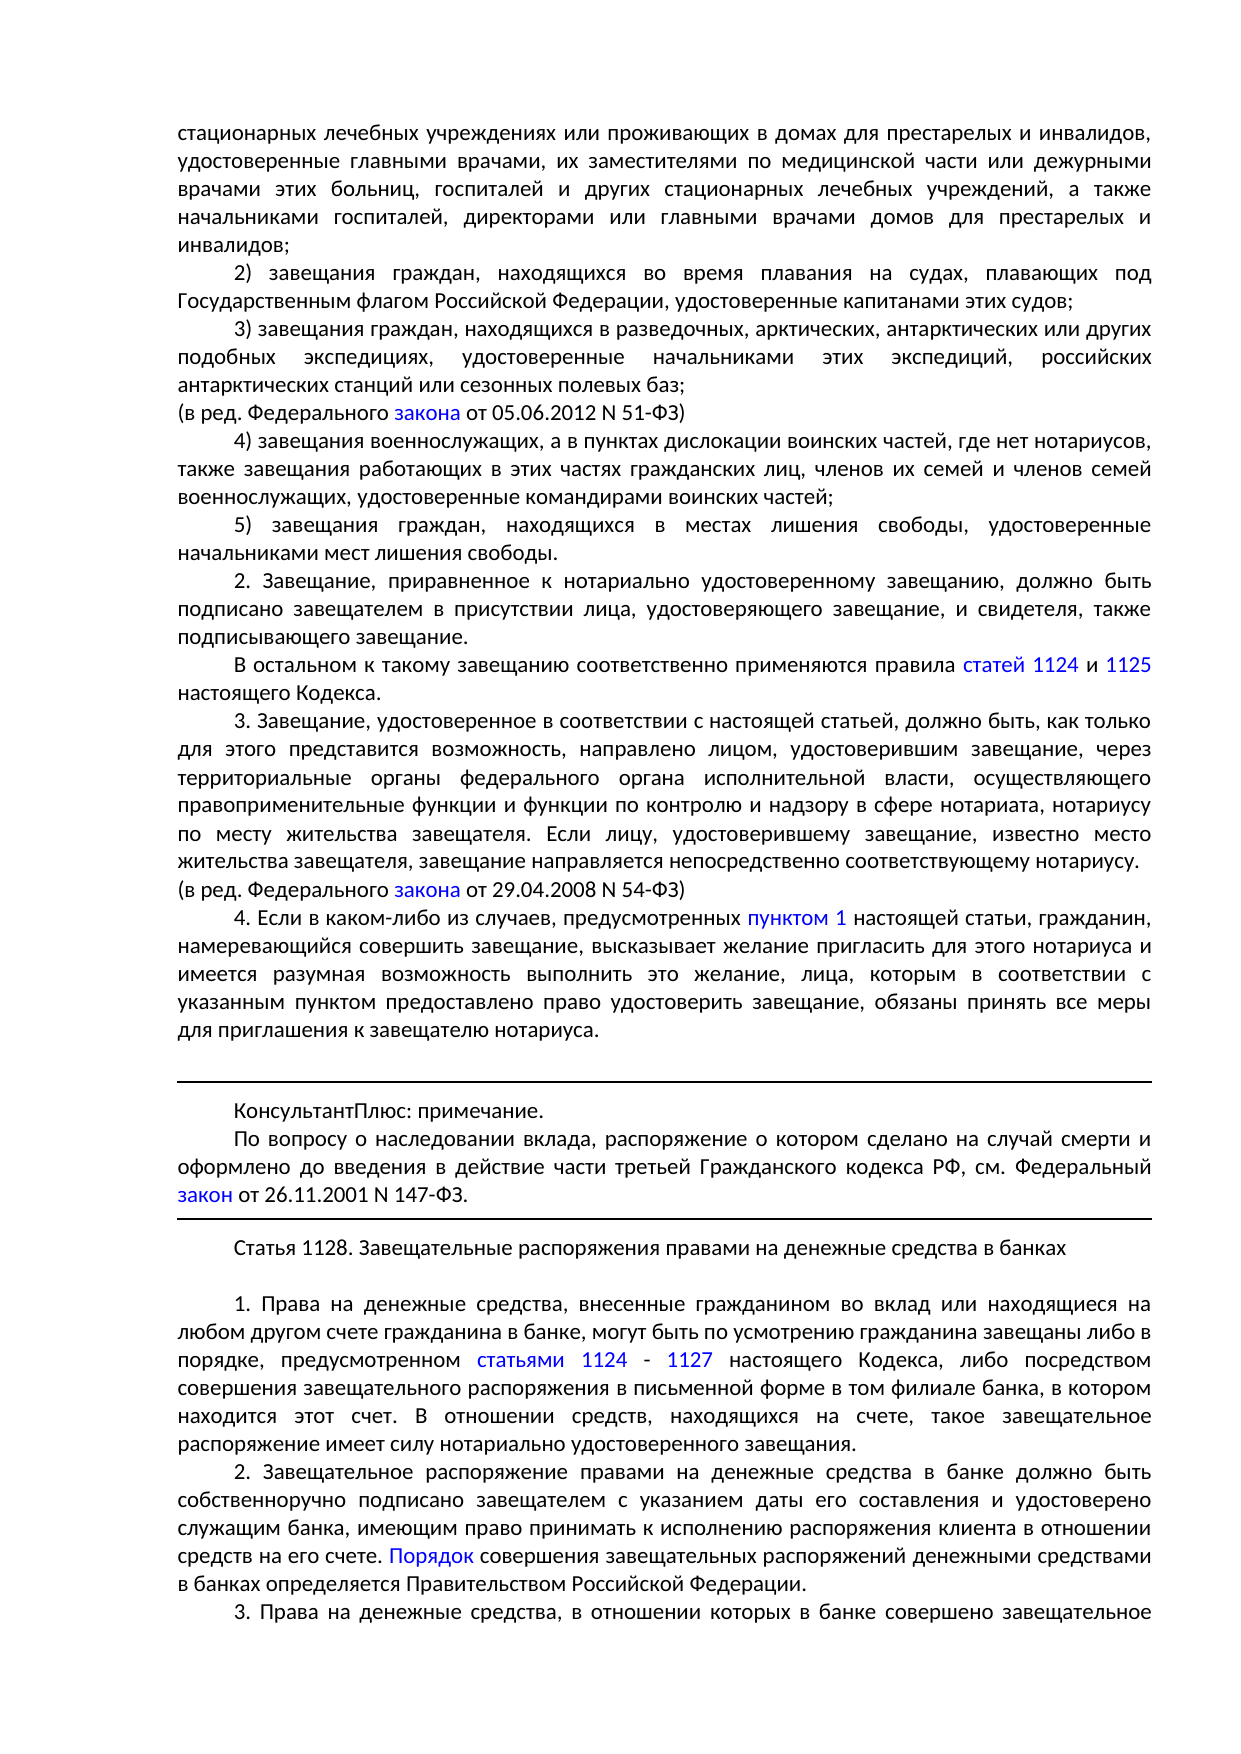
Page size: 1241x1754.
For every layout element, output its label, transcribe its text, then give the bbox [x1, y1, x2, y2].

text 4) завещания военнослужащих, а в пунктах дислокации воинских частей, где нет нотариусов, также завещания работающих в этих частях гражданских лиц, членов их семей и членов семей военнослужащих, удостоверенные командирами воинских частей; [177, 426, 1152, 510]
text 3) завещания граждан, находящихся в разведочных, арктических, антарктических или других подобных экспедициях, удостоверенные начальниками этих экспедиций, российских антарктических станций или сезонных полевых баз; [177, 314, 1152, 398]
text 2. Завещательное распоряжение правами на денежные средства в банке должно быть собственноручно подписано завещателем с указанием даты его составления и удостоверено служащим банка, имеющим право принимать к исполнению распоряжения клиента в отношении средств на его счете. Порядок совершения завещательных распоряжений денежными средствами в банках определяется Правительством Российской Федерации. [177, 1457, 1152, 1597]
text По вопросу о наследовании вклада, распоряжение о котором сделано на случай смерти и оформлено до введения в действие части третьей Гражданского кодекса РФ, см. Федеральный закон от 26.11.2001 N 147-ФЗ. [177, 1124, 1152, 1208]
text 4. Если в каком-либо из случаев, предусмотренных пунктом 1 настоящей статьи, гражданин, намеревающийся совершить завещание, высказывает желание пригласить для этого нотариуса и имеется разумная возможность выполнить это желание, лица, которым в соответствии с указанным пунктом предоставлено право удостоверить завещание, обязаны принять все меры для приглашения к завещателю нотариуса. [177, 903, 1152, 1043]
text 3. Завещание, удостоверенное в соответствии с настоящей статьей, должно быть, как только для этого представится возможность, направлено лицом, удостоверившим завещание, через территориальные органы федерального органа исполнительной власти, осуществляющего правоприменительные функции и функции по контролю и надзору в сфере нотариата, нотариусу по месту жительства завещателя. Если лицу, удостоверившему завещание, известно место жительства завещателя, завещание направляется непосредственно соответствующему нотариусу. [177, 707, 1152, 875]
text (в ред. Федерального закона от 05.06.2012 N 51-ФЗ) [177, 398, 1152, 426]
text 1. Права на денежные средства, внесенные гражданином во вклад или находящиеся на любом другом счете гражданина в банке, могут быть по усмотрению гражданина завещаны либо в порядке, предусмотренном статьями 1124 - 1127 настоящего Кодекса, либо посредством совершения завещательного распоряжения в письменной форме в том филиале банка, в котором находится этот счет. В отношении средств, находящихся на счете, такое завещательное распоряжение имеет силу нотариально удостоверенного завещания. [177, 1289, 1152, 1457]
text 5) завещания граждан, находящихся в местах лишения свободы, удостоверенные начальниками мест лишения свободы. [177, 510, 1152, 566]
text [177, 118, 1152, 258]
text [177, 1597, 1152, 1625]
text В остальном к такому завещанию соответственно применяются правила статей 1124 и 1125 настоящего Кодекса. [177, 651, 1152, 707]
text 2. Завещание, приравненное к нотариально удостоверенному завещанию, должно быть подписано завещателем в присутствии лица, удостоверяющего завещание, и свидетеля, также подписывающего завещание. [177, 566, 1152, 651]
text 2) завещания граждан, находящихся во время плавания на судах, плавающих под Государственным флагом Российской Федерации, удостоверенные капитанами этих судов; [177, 258, 1152, 314]
text КонсультантПлюс: примечание. [177, 1096, 1152, 1124]
text (в ред. Федерального закона от 29.04.2008 N 54-ФЗ) [177, 875, 1152, 903]
text Статья 1128. Завещательные распоряжения правами на денежные средства в банках [177, 1233, 1152, 1261]
